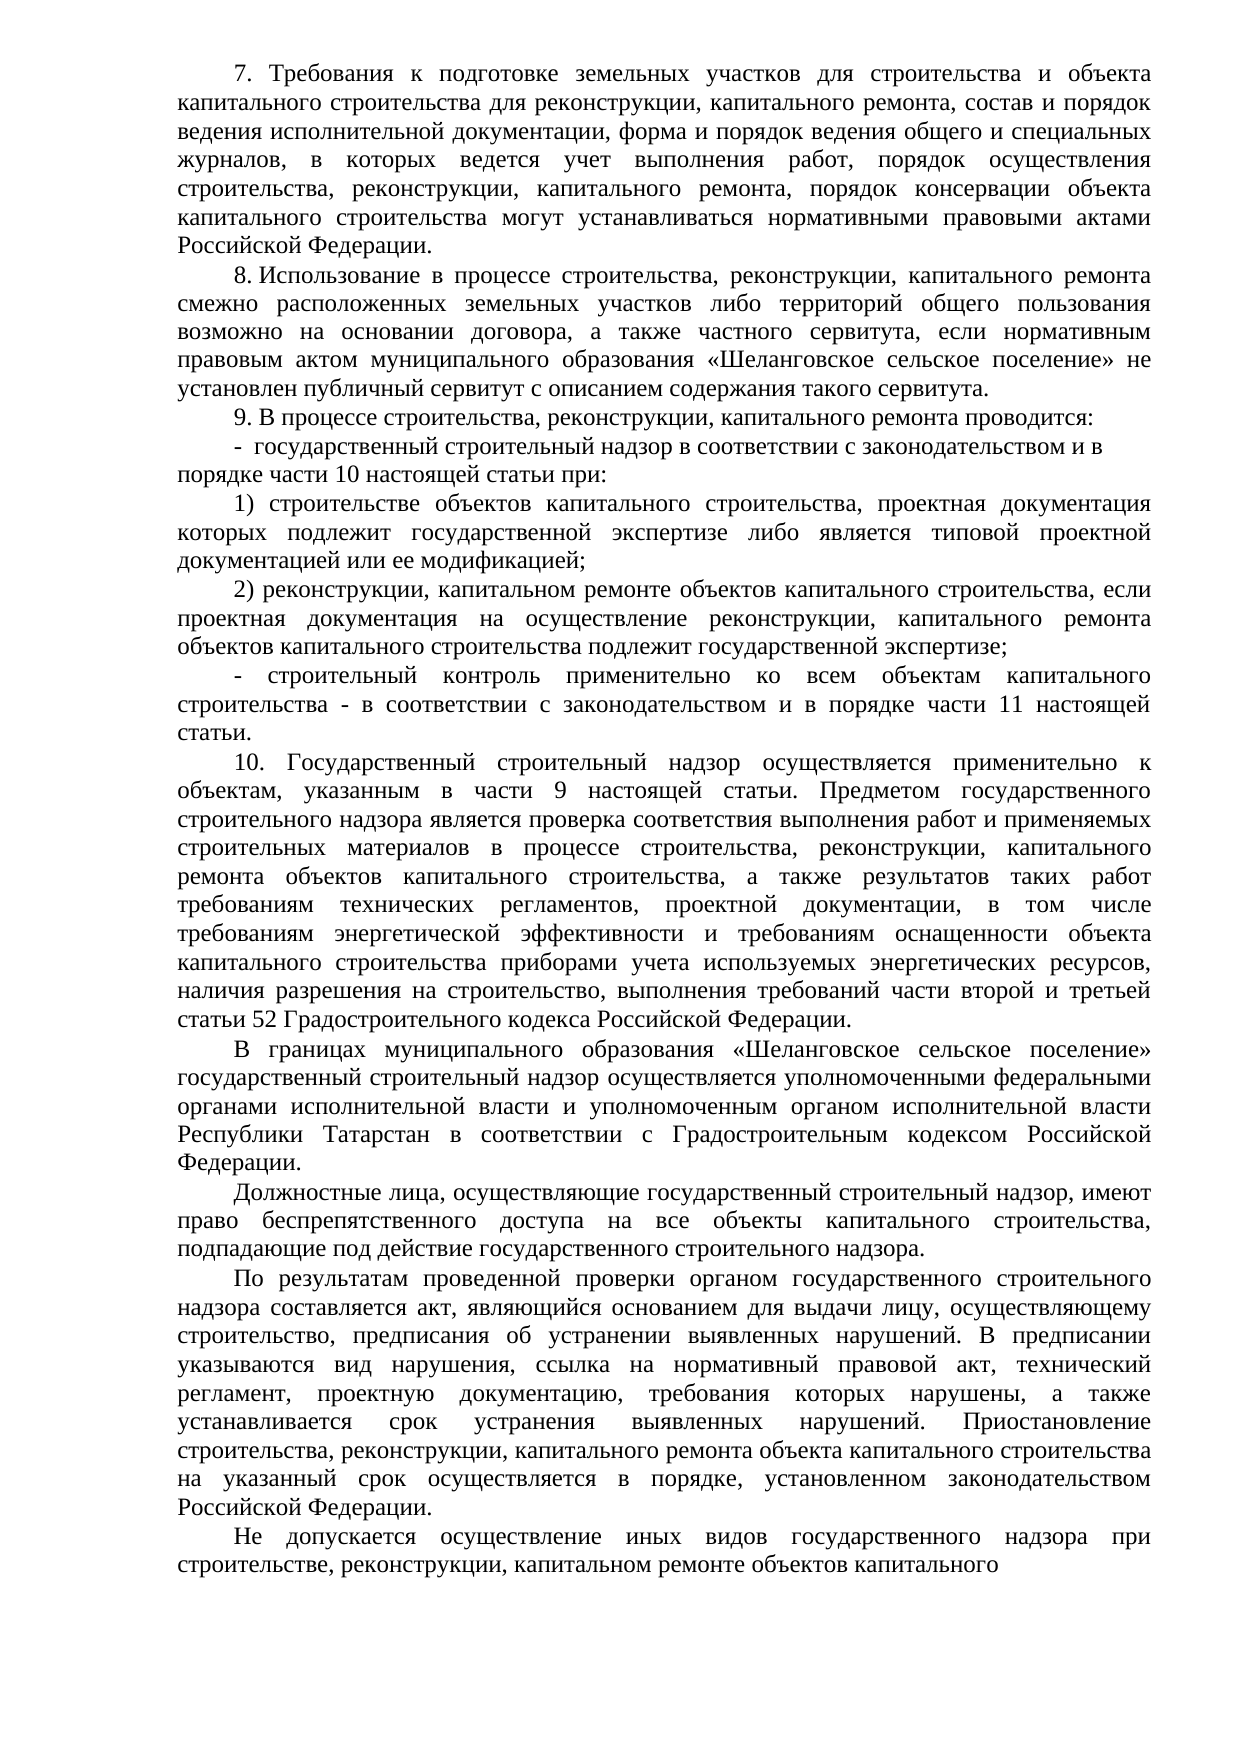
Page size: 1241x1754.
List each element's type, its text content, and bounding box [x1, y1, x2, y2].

text 2) реконструкции, капитальном ремонте объектов капитального строительства, если проектная документация на осуществление реконструкции, капитального ремонта объектов капитального строительства подлежит государственной экспертизе; [177, 575, 1152, 660]
text В границах муниципального образования «Шеланговское сельское поселение» государственный строительный надзор осуществляется уполномоченными федеральными органами исполнительной власти и уполномоченным органом исполнительной власти Республики Татарстан в соответствии с Градостроительным кодексом Российской Федерации. [177, 1035, 1152, 1176]
list В процессе строительства, реконструкции, капитального ремонта проводится: [233, 402, 1152, 431]
text Должностные лица, осуществляющие государственный строительный надзор, имеют право беспрепятственного доступа на все объекты капитального строительства, подпадающие под действие государственного строительного надзора. [177, 1178, 1152, 1262]
list Требования к подготовке земельных участков для строительства и объекта капитального строительства для реконструкции, капитального ремонта, состав и порядок ведения исполнительной документации, форма и порядок ведения общего и специальных журналов, в которых ведется учет выполнения работ, порядок осуществления строительства, реконструкции, капитального ремонта, порядок консервации объекта капитального строительства могут устанавливаться нормативными правовыми актами Российской Федерации. [177, 59, 1152, 259]
list государственный строительный надзор в соответствии с законодательством и в порядке части 10 настоящей статьи при: [177, 432, 1152, 488]
list Использование в процессе строительства, реконструкции, капитального ремонта смежно расположенных земельных участков либо территорий общего пользования возможно на основании договора, а также частного сервитута, если нормативным правовым актом муниципального образования «Шеланговское сельское поселение» не установлен публичный сервитут с описанием содержания такого сервитута. [177, 261, 1152, 402]
list строительный контроль применительно ко всем объектам капитального строительства - в соответствии с законодательством и в порядке части 11 настоящей статьи. [177, 661, 1152, 746]
list Государственный строительный надзор осуществляется применительно к объектам, указанным в части 9 настоящей статьи. Предметом государственного строительного надзора является проверка соответствия выполнения работ и применяемых строительных материалов в процессе строительства, реконструкции, капитального ремонта объектов капитального строительства, а также результатов таких работ требованиям технических регламентов, проектной документации, в том числе требованиям энергетической эффективности и требованиям оснащенности объекта капитального строительства приборами учета используемых энергетических ресурсов, наличия разрешения на строительство, выполнения требований части второй и третьей статьи 52 Градостроительного кодекса Российской Федерации. [177, 747, 1152, 1032]
text 1) строительстве объектов капитального строительства, проектная документация которых подлежит государственной экспертизе либо является типовой проектной документацией или ее модификацией; [177, 489, 1152, 574]
text Не допускается осуществление иных видов государственного надзора при строительстве, реконструкции, капитальном ремонте объектов капитального [177, 1523, 1152, 1578]
text По результатам проведенной проверки органом государственного строительного надзора составляется акт, являющийся основанием для выдачи лицу, осуществляющему строительство, предписания об устранении выявленных нарушений. В предписании указываются вид нарушения, ссылка на нормативный правовой акт, технический регламент, проектную документацию, требования которых нарушены, а также устанавливается срок устранения выявленных нарушений. Приостановление строительства, реконструкции, капитального ремонта объекта капитального строительства на указанный срок осуществляется в порядке, установленном законодательством Российской Федерации. [177, 1264, 1152, 1521]
